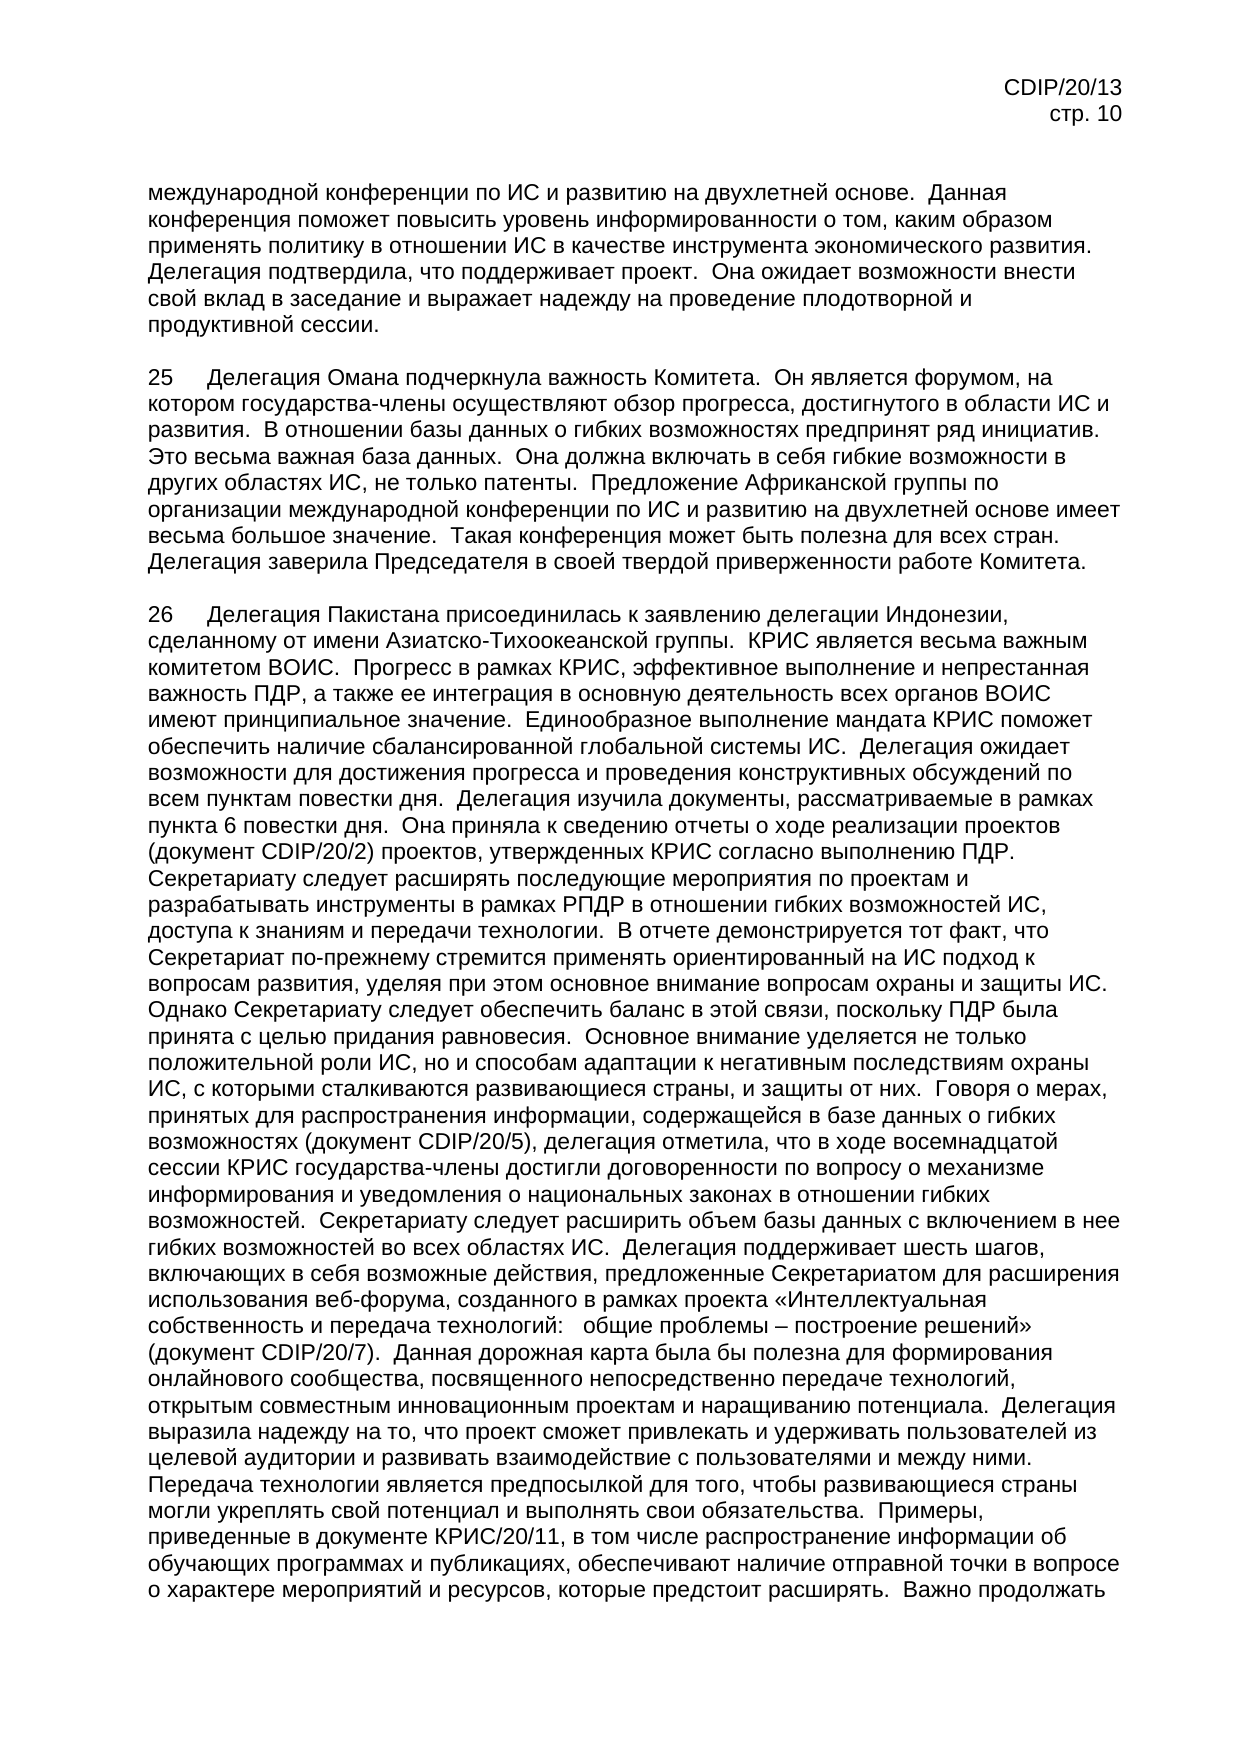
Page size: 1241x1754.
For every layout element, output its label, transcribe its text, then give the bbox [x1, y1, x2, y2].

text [148, 179, 1122, 337]
text Делегация Омана подчеркнула важность Комитета. Он является форумом, на котором государства-члены осуществляют обзор прогресса, достигнутого в области ИС и развития. В отношении базы данных о гибких возможностях предпринят ряд инициатив. Это весьма важная база данных. Она должна включать в себя гибкие возможности в других областях ИС, не только патенты. Предложение Африканской группы по организации международной конференции по ИС и развитию на двухлетней основе имеет весьма большое значение. Такая конференция может быть полезна для всех стран. Делегация заверила Председателя в своей твердой приверженности работе Комитета. [148, 364, 1122, 574]
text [148, 601, 1122, 1602]
